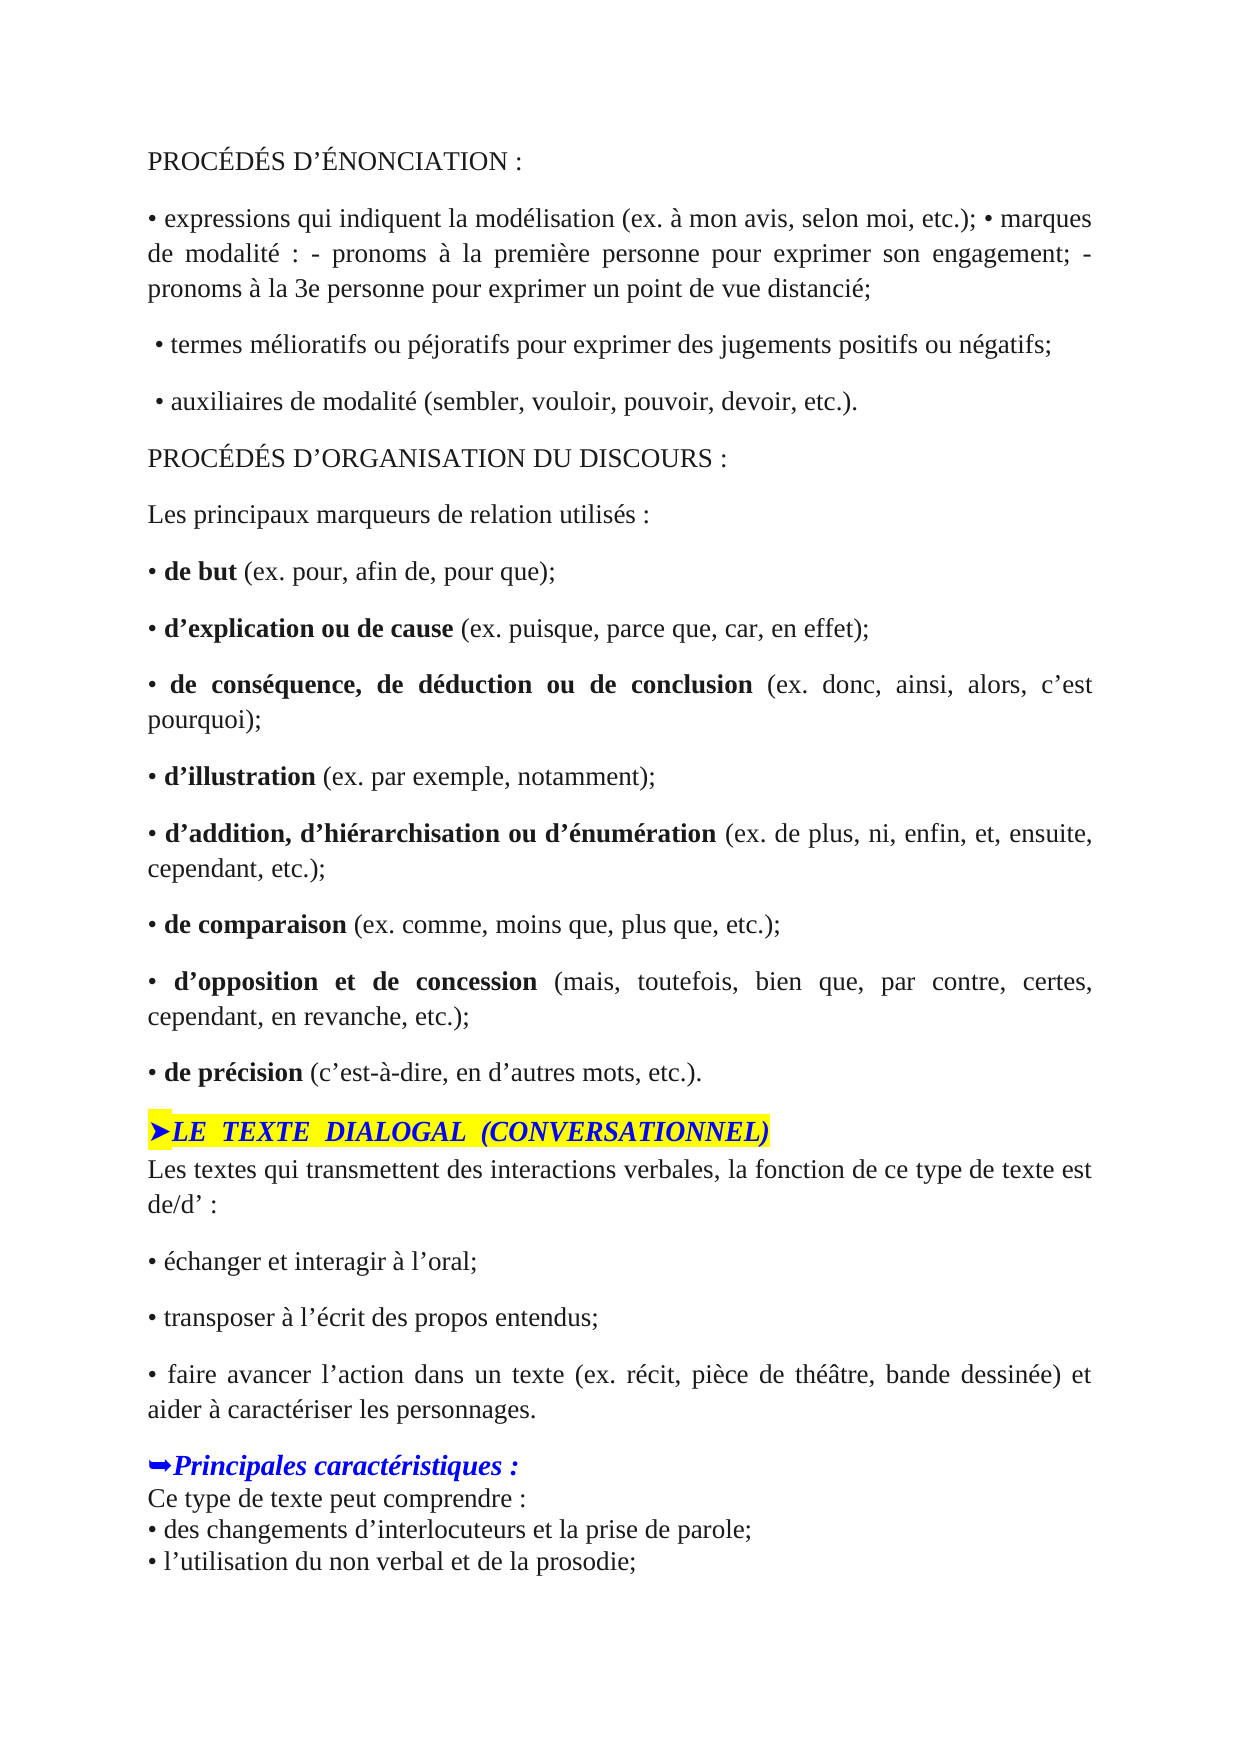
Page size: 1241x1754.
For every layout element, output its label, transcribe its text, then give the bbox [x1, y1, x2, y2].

text ➤LE TEXTE DIALOGAL (CONVERSATIONNEL) [172, 1109, 1105, 1150]
list de conséquence, de déduction ou de conclusion (ex. donc, ainsi, alors, c’est pourquoi); [147, 669, 1093, 734]
list d’explication ou de cause (ex. puisque, parce que, car, en effet); [147, 612, 1105, 643]
list transposer à l’écrit des propos entendus; [147, 1301, 1105, 1332]
list expressions qui indiquent la modélisation (ex. à mon avis, selon moi, etc.); • marques de modalité : - pronoms à la première personne pour exprimer son engagement; - pronoms à la 3e personne pour exprimer un point de vue distancié; [147, 202, 1093, 304]
list échanger et interagir à l’oral; [147, 1244, 1105, 1276]
list l’utilisation du non verbal et de la prosodie; [147, 1545, 1105, 1577]
subtitle ➥Principales caractéristiques : [147, 1444, 1105, 1484]
text PROCÉDÉS D’ÉNONCIATION : [147, 145, 1105, 176]
text Ce type de texte peut comprendre : [147, 1484, 1105, 1514]
list de précision (c’est-à-dire, en d’autres mots, etc.). [147, 1056, 1105, 1087]
list faire avancer l’action dans un texte (ex. récit, pièce de théâtre, bande dessinée) et aider à caractériser les personnages. [147, 1358, 1092, 1424]
list de comparaison (ex. comme, moins que, plus que, etc.); [147, 908, 1105, 939]
text Les textes qui transmettent des interactions verbales, la fonction de ce type de texte est de/d’ : [147, 1153, 1105, 1219]
list d’illustration (ex. par exemple, notamment); [147, 760, 1105, 791]
list de but (ex. pour, afin de, pour que); [147, 554, 1105, 586]
list termes mélioratifs ou péjoratifs pour exprimer des jugements positifs ou négatifs; [154, 329, 1105, 360]
list auxiliaires de modalité (sembler, vouloir, pouvoir, devoir, etc.). PROCÉDÉS D’ORGANISATION DU DISCOURS : [147, 385, 859, 473]
text Les principaux marqueurs de relation utilisés : [147, 498, 1105, 529]
list des changements d’interlocuteurs et la prise de parole; [147, 1514, 1105, 1545]
list d’opposition et de concession (mais, toutefois, bien que, par contre, certes, cependant, en revanche, etc.); [147, 965, 1093, 1031]
list d’addition, d’hiérarchisation ou d’énumération (ex. de plus, ni, enfin, et, ensuite, cependant, etc.); [147, 817, 1093, 883]
